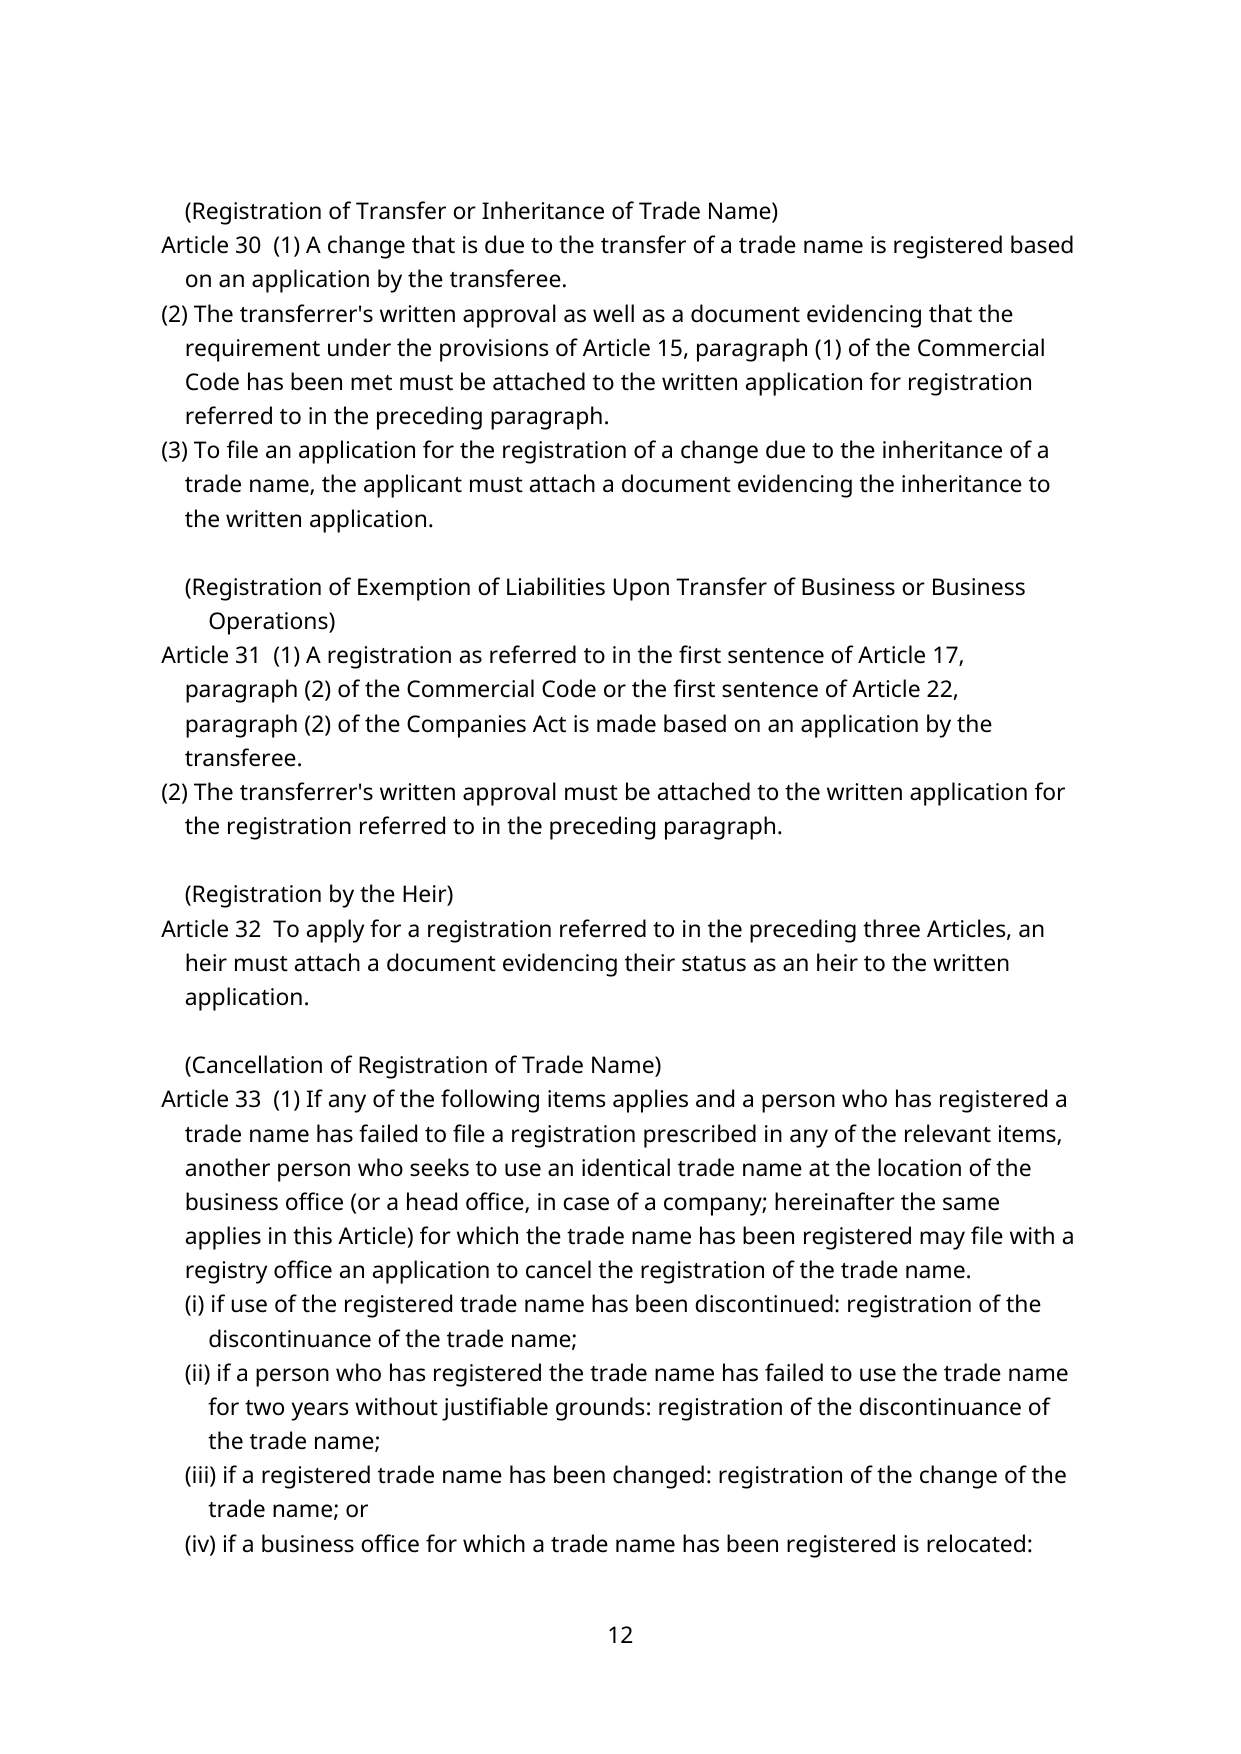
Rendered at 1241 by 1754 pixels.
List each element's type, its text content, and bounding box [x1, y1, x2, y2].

text (ii) if a person who has registered the trade name has failed to use the trade name for two years without justifiable grounds: registration of the discontinuance of the trade name; [184, 1355, 1079, 1458]
text (iii) if a registered trade name has been changed: registration of the change of the trade name; or [184, 1458, 1079, 1526]
text (i) if use of the registered trade name has been discontinued: registration of the discontinuance of the trade name; [184, 1287, 1079, 1355]
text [184, 1526, 1079, 1560]
text (Registration of Transfer or Inheritance of Trade Name) [184, 194, 1079, 228]
text (Registration of Exemption of Liabilities Upon Transfer of Business or Business Operations) [184, 569, 1079, 638]
text (Cancellation of Registration of Trade Name) [184, 1048, 1079, 1082]
text (3) To file an application for the registration of a change due to the inheritance of a trade name, the applicant must attach a document evidencing the inheritance to the written application. [161, 433, 1079, 535]
text (Registration by the Heir) [184, 877, 1079, 911]
text (2) The transferrer's written approval must be attached to the written application for the registration referred to in the preceding paragraph. [161, 774, 1079, 843]
text Article 30 (1) A change that is due to the transfer of a trade name is registered based on an application by the transferee. [161, 228, 1079, 296]
text Article 31 (1) A registration as referred to in the first sentence of Article 17, paragraph (2) of the Commercial Code or the first sentence of Article 22, paragraph (2) of the Companies Act is made based on an application by the transferee. [161, 638, 1079, 774]
text Article 32 To apply for a registration referred to in the preceding three Articles, an heir must attach a document evidencing their status as an heir to the written application. [161, 911, 1079, 1014]
text (2) The transferrer's written approval as well as a document evidencing that the requirement under the provisions of Article 15, paragraph (1) of the Commercial Code has been met must be attached to the written application for registration referred to in the preceding paragraph. [161, 296, 1079, 433]
text Article 33 (1) If any of the following items applies and a person who has registered a trade name has failed to file a registration prescribed in any of the relevant items, another person who seeks to use an identical trade name at the location of the business office (or a head office, in case of a company; hereinafter the same applies in this Article) for which the trade name has been registered may file with a registry office an application to cancel the registration of the trade name. [161, 1082, 1079, 1287]
